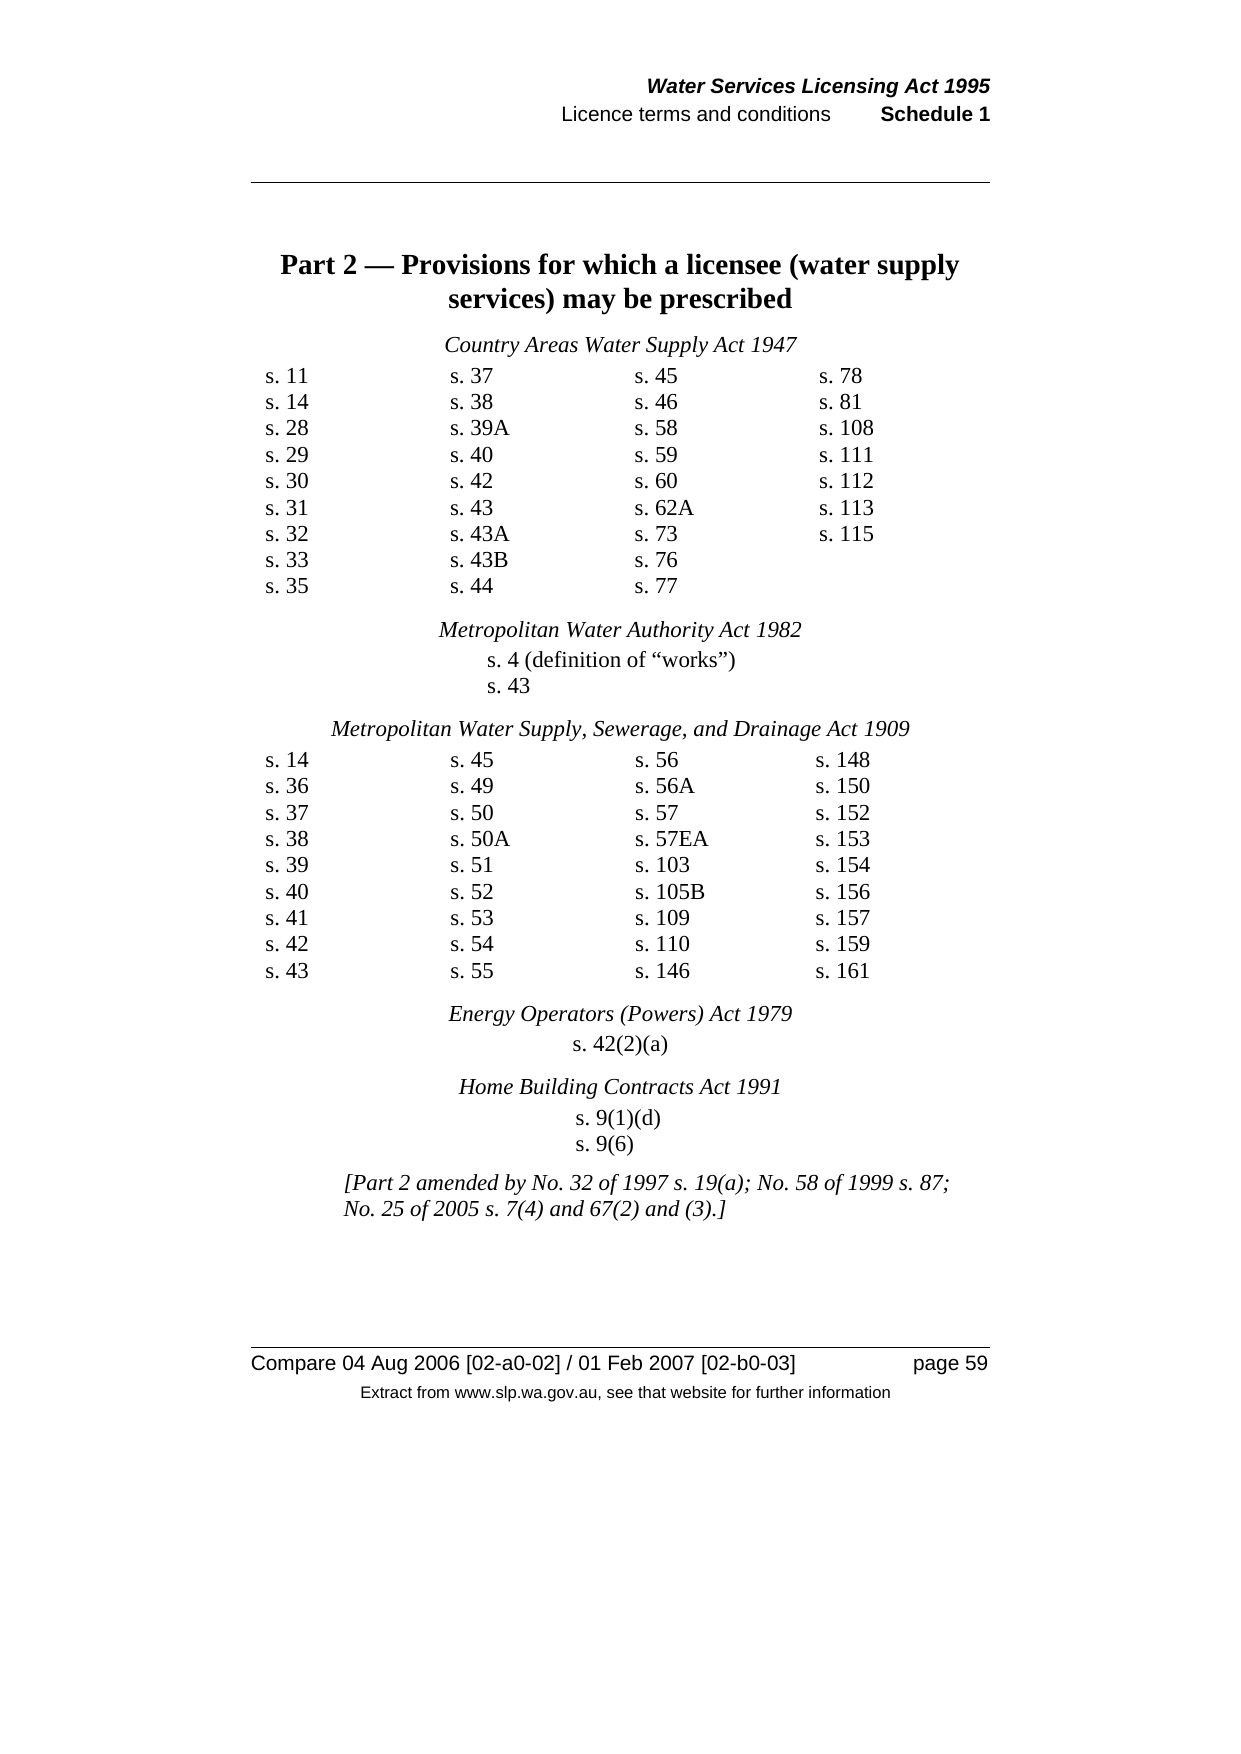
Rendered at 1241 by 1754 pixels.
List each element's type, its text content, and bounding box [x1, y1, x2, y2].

subtitle Home Building Contracts Act 1991 [251, 1073, 990, 1100]
subtitle Part 2 — Provisions for which a licensee (water supply services) may be prescribed [251, 247, 990, 314]
table_header s. 56 s. 56A s. 57 s. 57EA s. 103 s. 105B s. 109 s. 110 s. 146 [620, 746, 801, 983]
table_header s. 45 s. 46 s. 58 s. 59 s. 60 s. 62A s. 73 s. 76 s. 77 [620, 362, 804, 599]
subtitle s. 9(1)(d) [251, 1104, 990, 1130]
subtitle s. 9(6) [251, 1130, 990, 1157]
table_header s. 78 s. 81 s. 108 s. 111 s. 112 s. 113 s. 115 [804, 362, 989, 599]
subtitle Country Areas Water Supply Act 1947 [251, 331, 990, 358]
table_header s. 148 s. 150 s. 152 s. 153 s. 154 s. 156 s. 157 s. 159 s. 161 [801, 746, 986, 983]
table_header s. 11 s. 14 s. 28 s. 29 s. 30 s. 31 s. 32 s. 33 s. 35 [251, 362, 435, 599]
subtitle s. 4 (definition of “works”) [251, 646, 990, 672]
subtitle Metropolitan Water Authority Act 1982 [251, 616, 990, 642]
table_header s. 37 s. 38 s. 39A s. 40 s. 42 s. 43 s. 43A s. 43B s. 44 [435, 362, 620, 599]
subtitle Energy Operators (Powers) Act 1979 [251, 1000, 990, 1026]
subtitle Metropolitan Water Supply, Sewerage, and Drainage Act 1909 [251, 716, 990, 742]
table_header s. 45 s. 49 s. 50 s. 50A s. 51 s. 52 s. 53 s. 54 s. 55 [435, 746, 620, 983]
subtitle s. 42(2)(a) [251, 1030, 990, 1057]
table_header s. 14 s. 36 s. 37 s. 38 s. 39 s. 40 s. 41 s. 42 s. 43 [251, 746, 435, 983]
text [Part 2 amended by No. 32 of 1997 s. 19(a); No. 58 of 1999 s. 87; No. 25 of 2005 s. 7(4) and 67(2) and (3).] [251, 1169, 990, 1222]
subtitle s. 43 [251, 672, 990, 699]
